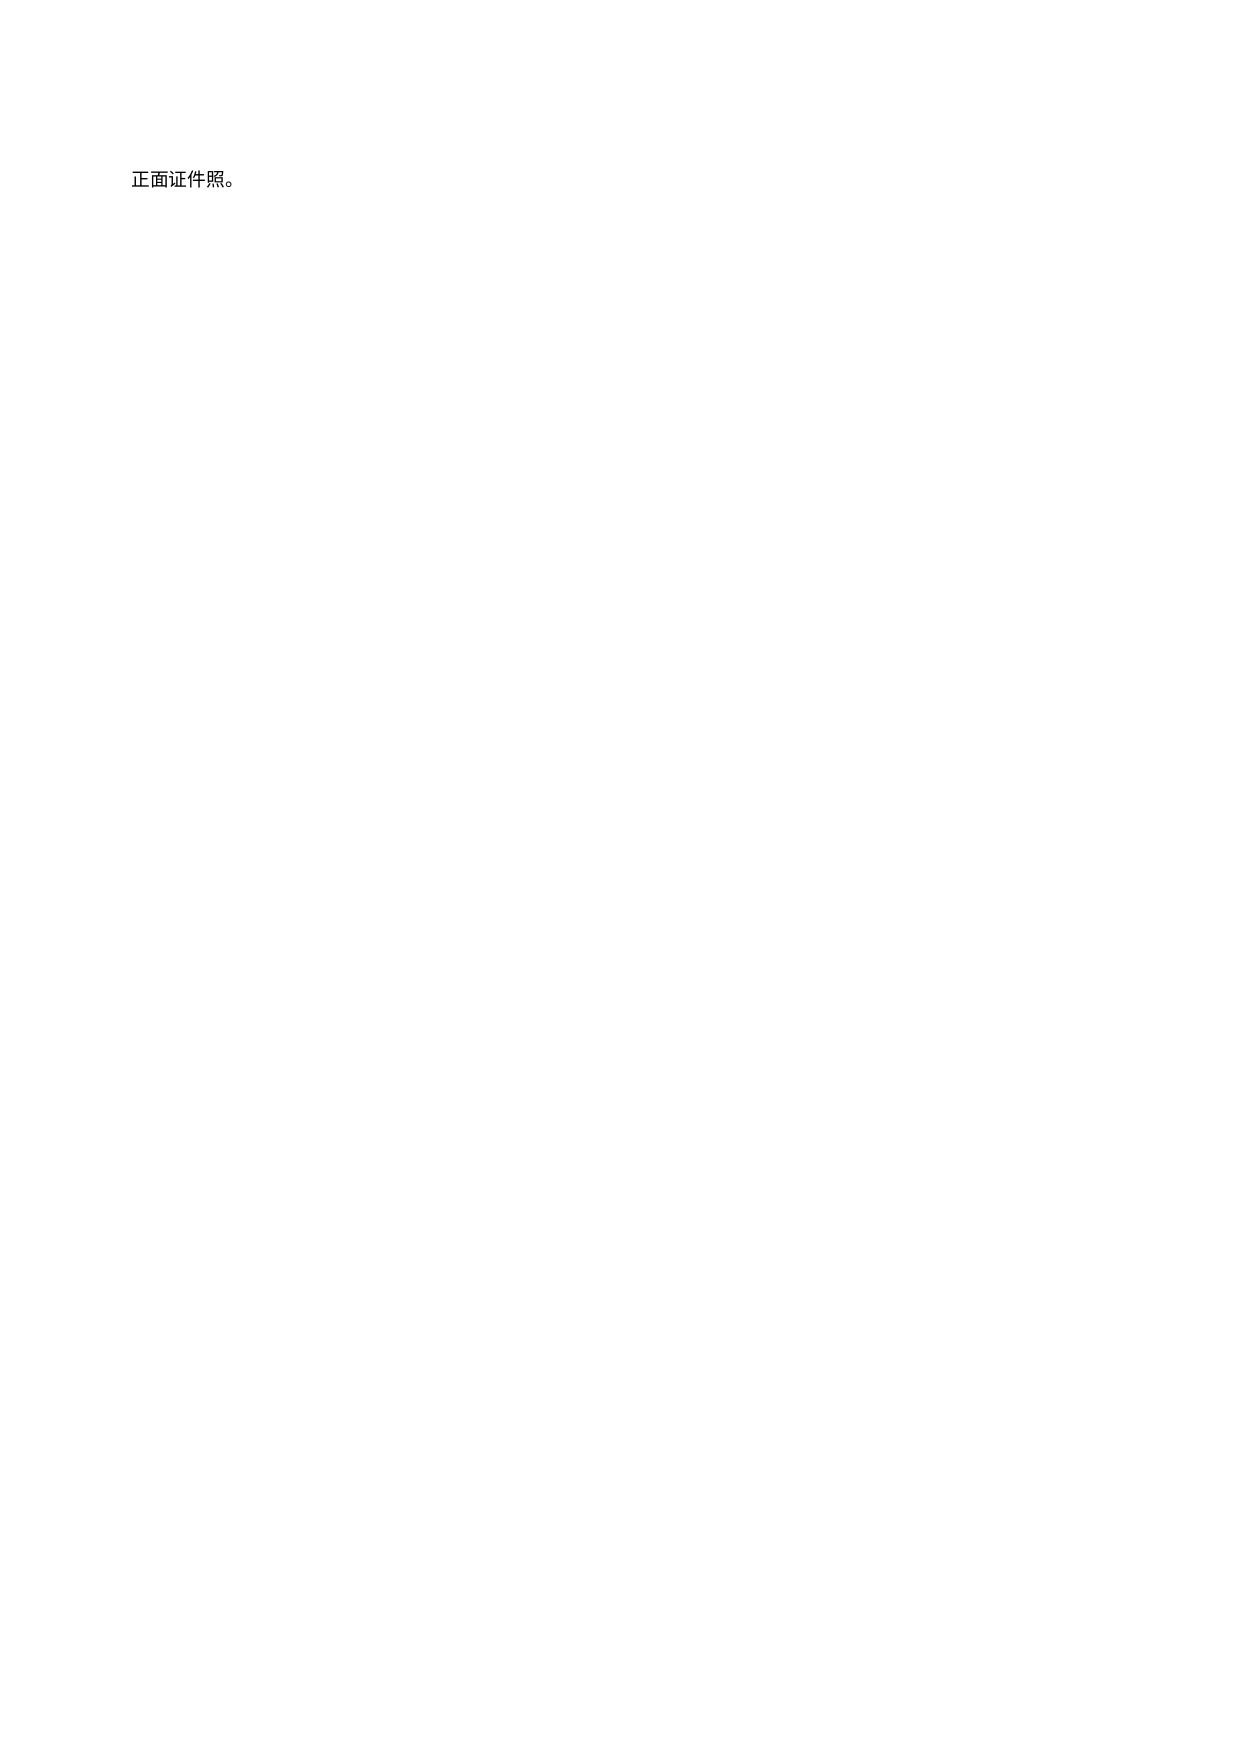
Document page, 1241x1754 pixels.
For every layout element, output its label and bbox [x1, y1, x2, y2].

text [131, 162, 1053, 194]
